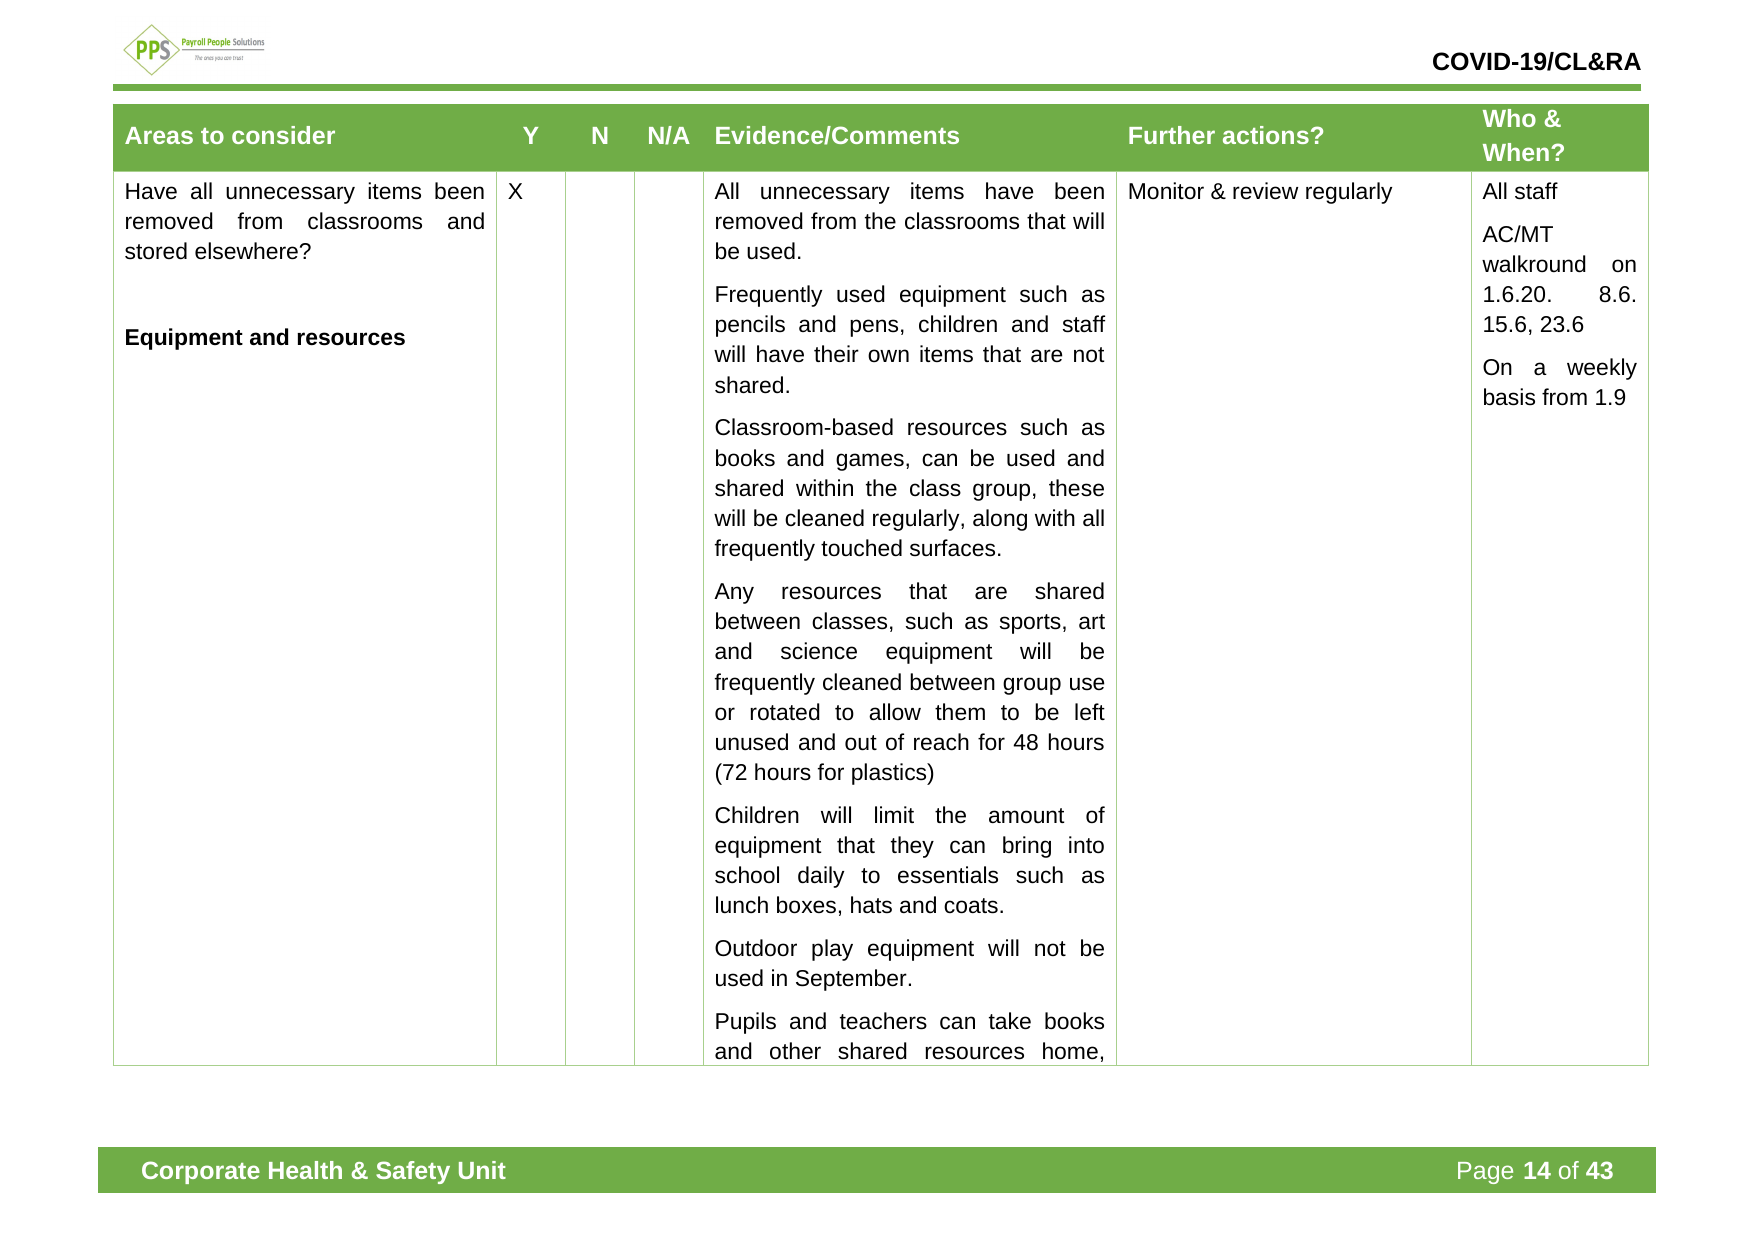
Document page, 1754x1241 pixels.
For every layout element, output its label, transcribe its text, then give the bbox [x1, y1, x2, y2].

table_cell [635, 172, 703, 1064]
table_cell [566, 172, 634, 1064]
table_header N [566, 105, 634, 171]
table_cell X [497, 172, 565, 1064]
table_header N/A [635, 105, 703, 171]
table_header Who & When? [1472, 105, 1648, 171]
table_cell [704, 172, 1116, 1064]
table_cell Monitor & review regularly [1117, 172, 1471, 1064]
table_header Y [497, 105, 565, 171]
picture [115, 16, 272, 81]
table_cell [1472, 172, 1648, 1064]
table_header Further actions? [1117, 105, 1471, 171]
table_header Evidence/Comments [704, 105, 1116, 171]
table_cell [114, 172, 496, 1064]
table_header Areas to consider [114, 105, 496, 171]
